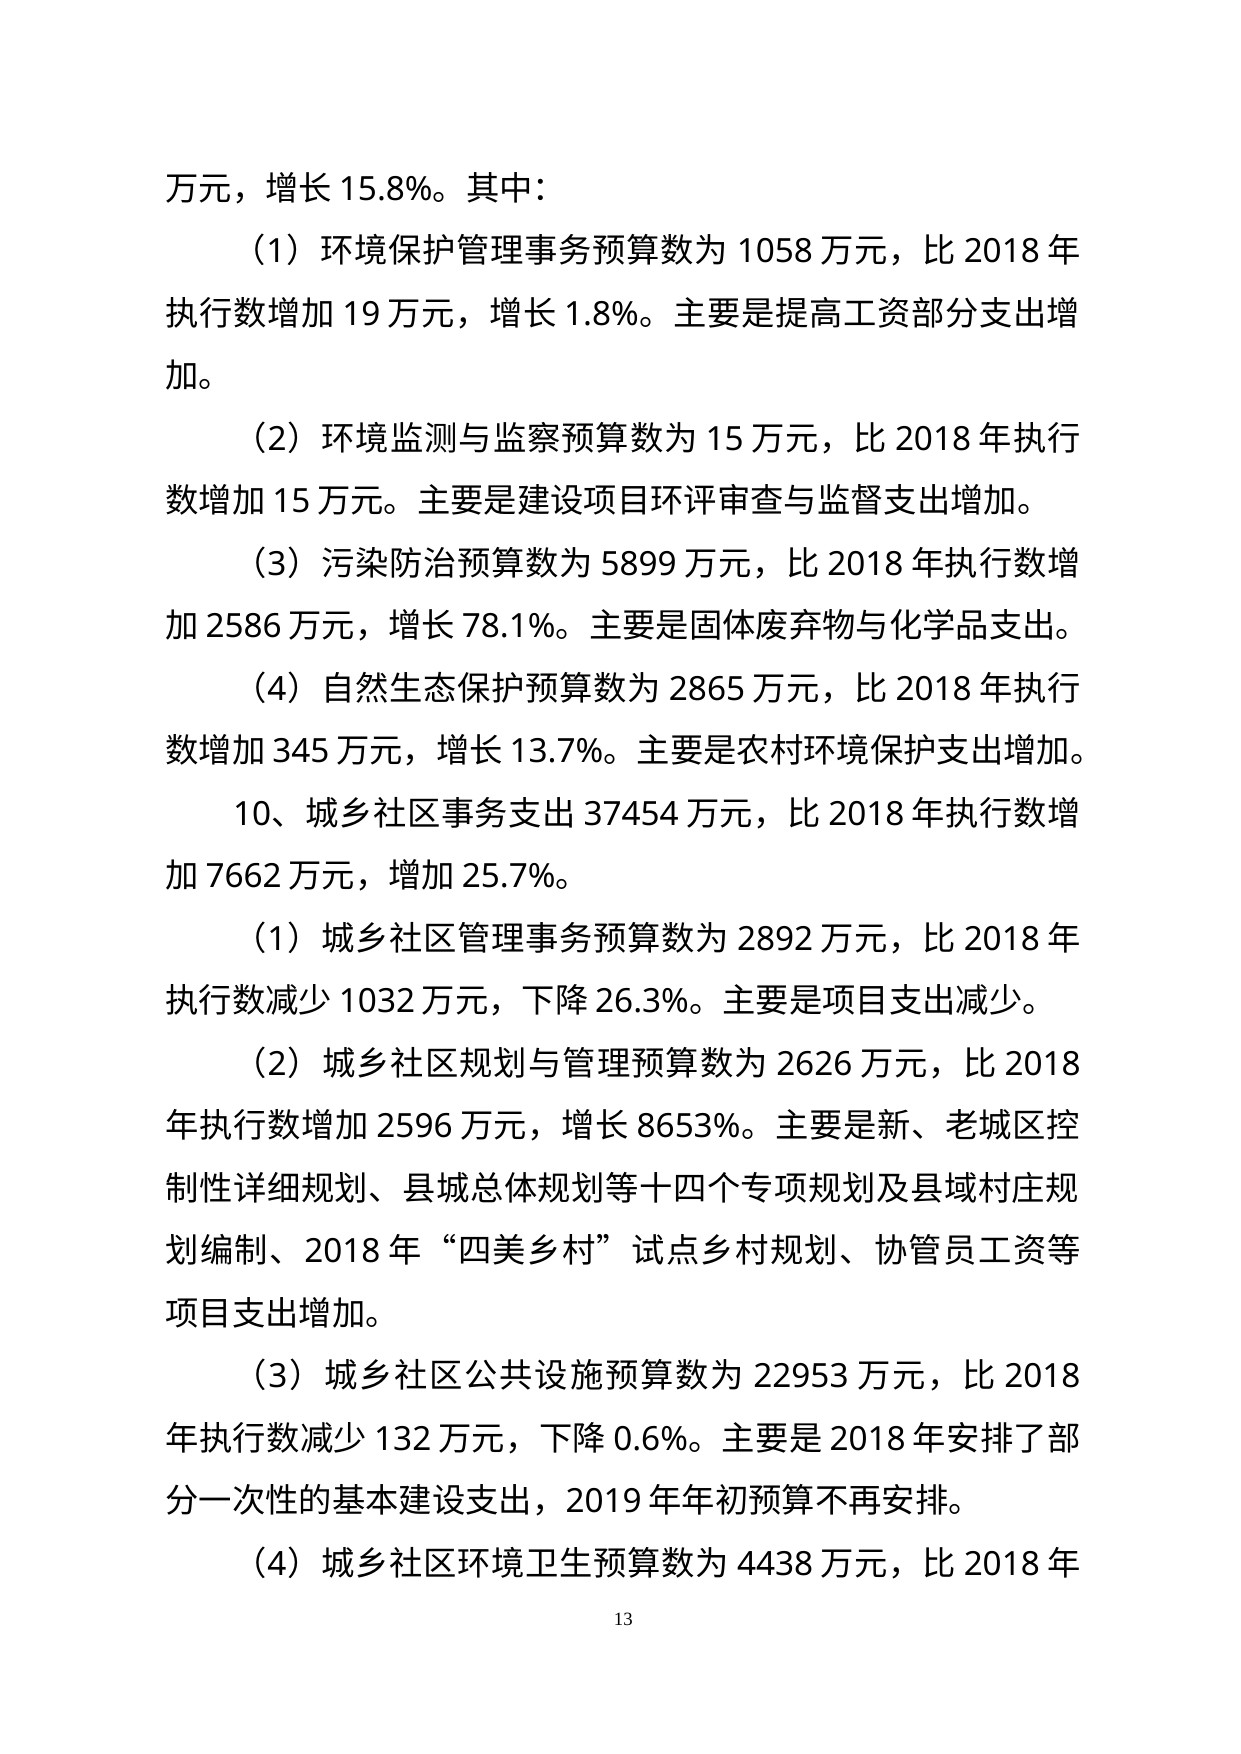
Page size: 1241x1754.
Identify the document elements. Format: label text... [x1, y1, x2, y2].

text 10、城乡社区事务支出37454万元，比2018年执行数增加7662万元，增加25.7%。 [165, 775, 1081, 900]
text （3）城乡社区公共设施预算数为22953万元，比2018年执行数减少132万元，下降0.6%。主要是2018年安排了部分一次性的基本建设支出，2019年年初预算不再安排。 [165, 1337, 1081, 1525]
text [165, 150, 1081, 212]
text （1）环境保护管理事务预算数为1058万元，比2018年执行数增加19万元，增长1.8%。主要是提高工资部分支出增加。 [165, 212, 1081, 400]
text （3）污染防治预算数为5899万元，比2018年执行数增加2586万元，增长78.1%。主要是固体废弃物与化学品支出。 [165, 525, 1081, 650]
text （2）环境监测与监察预算数为15万元，比2018年执行数增加15万元。主要是建设项目环评审查与监督支出增加。 [165, 400, 1081, 525]
text （2）城乡社区规划与管理预算数为2626万元，比2018年执行数增加2596万元，增长8653%。主要是新、老城区控制性详细规划、县城总体规划等十四个专项规划及县域村庄规划编制、2018年“四美乡村”试点乡村规划、协管员工资等项目支出增加。 [165, 1025, 1081, 1337]
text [165, 1525, 1081, 1587]
text （4）自然生态保护预算数为2865万元，比2018年执行数增加345万元，增长13.7%。主要是农村环境保护支出增加。 [165, 650, 1081, 775]
text （1）城乡社区管理事务预算数为2892万元，比2018年执行数减少1032万元，下降26.3%。主要是项目支出减少。 [165, 900, 1081, 1025]
